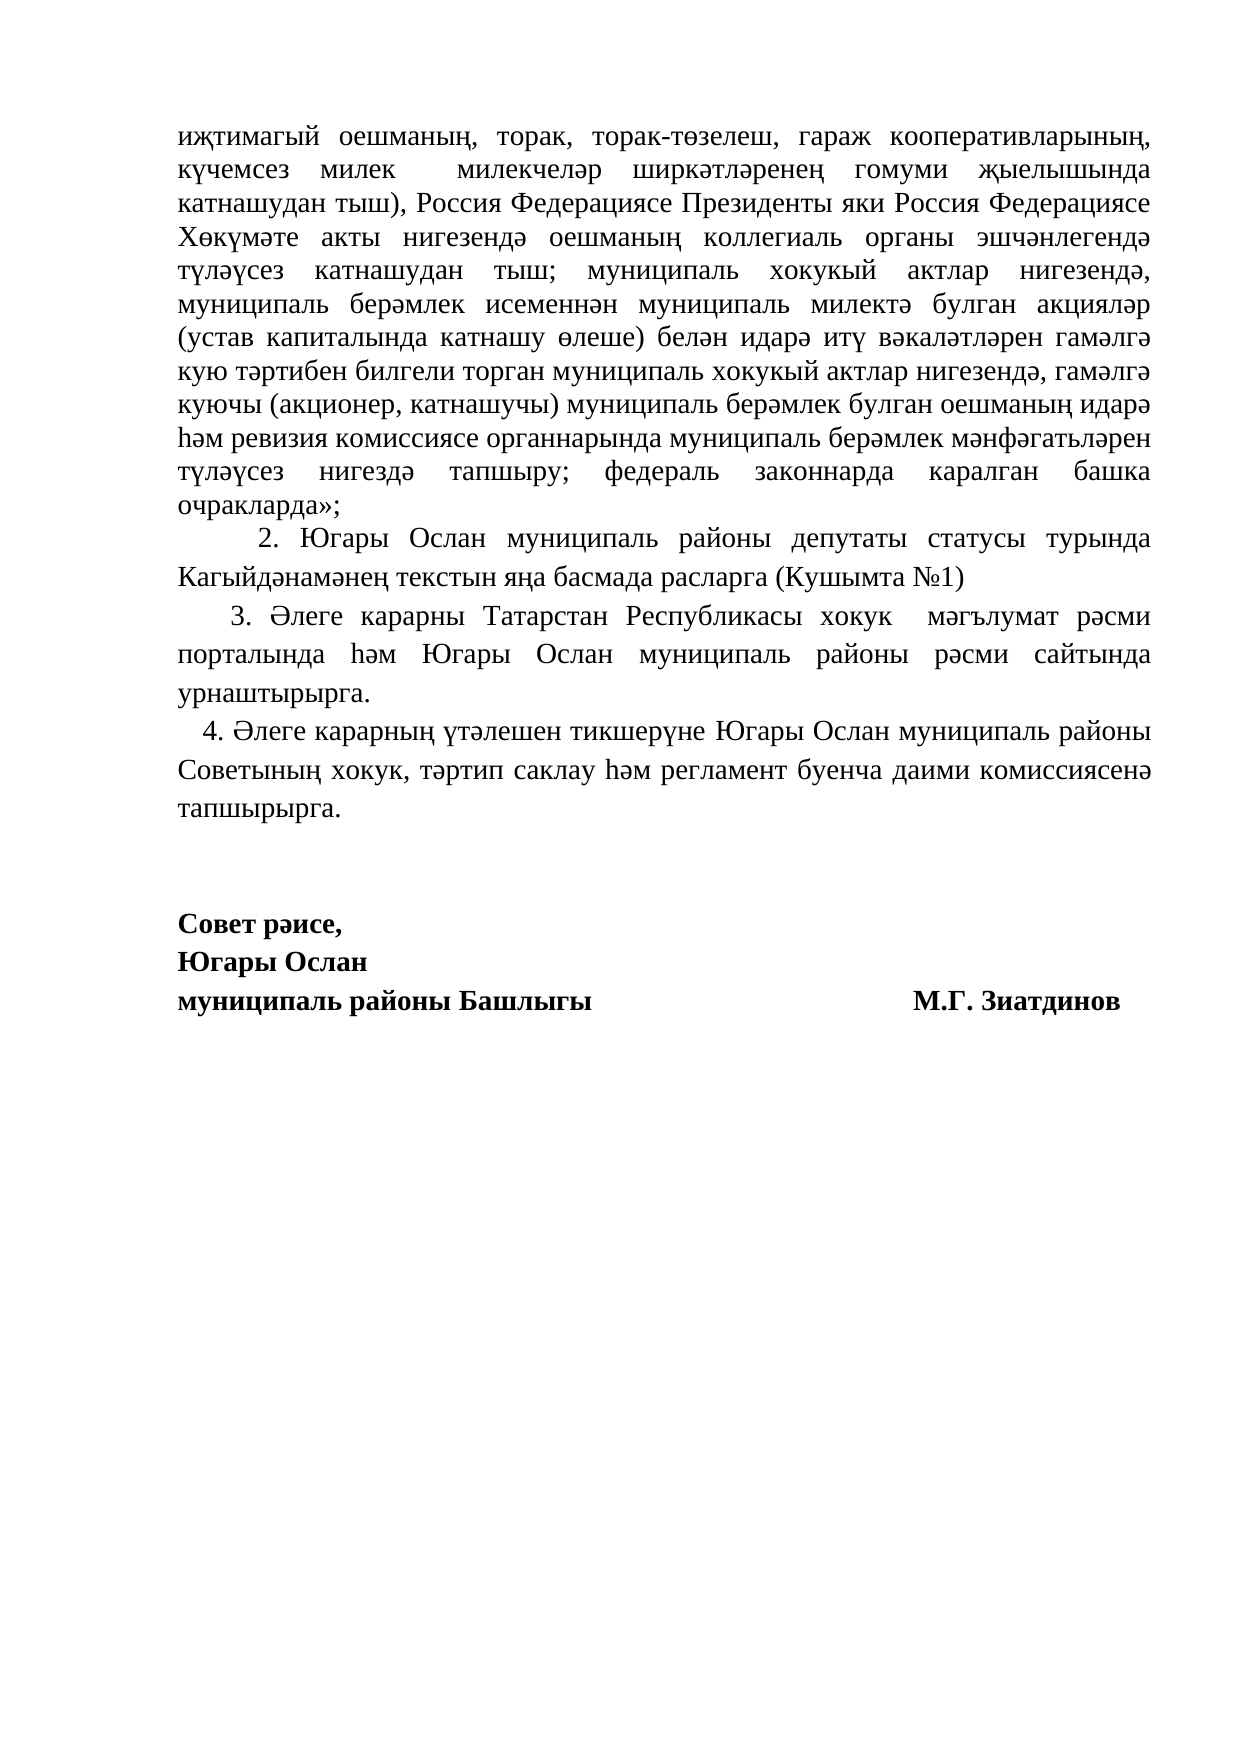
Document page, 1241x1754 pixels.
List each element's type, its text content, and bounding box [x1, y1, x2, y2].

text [177, 118, 1152, 521]
text 2. Югары Ослан муниципаль районы депутаты статусы турында Кагыйдәнамәнең текстын яңа басмада расларга (Кушымта №1) [177, 521, 1152, 593]
text Совет рәисе, [177, 906, 1152, 939]
text муниципаль районы Башлыгы М.Г. Зиатдинов [177, 983, 1152, 1017]
text 3. Әлеге карарны Татарстан Республикасы хокук мәгълумат рәсми порталында һәм Югары Ослан муниципаль районы рәсми сайтында урнаштырырга. [177, 598, 1152, 708]
text 4. Әлеге карарның үтәлешен тикшерүне Югары Ослан муниципаль районы Советының хокук, тәртип саклау һәм регламент буенча даими комиссиясенә тапшырырга. [177, 713, 1152, 824]
text Югары Ослан [177, 944, 1152, 978]
